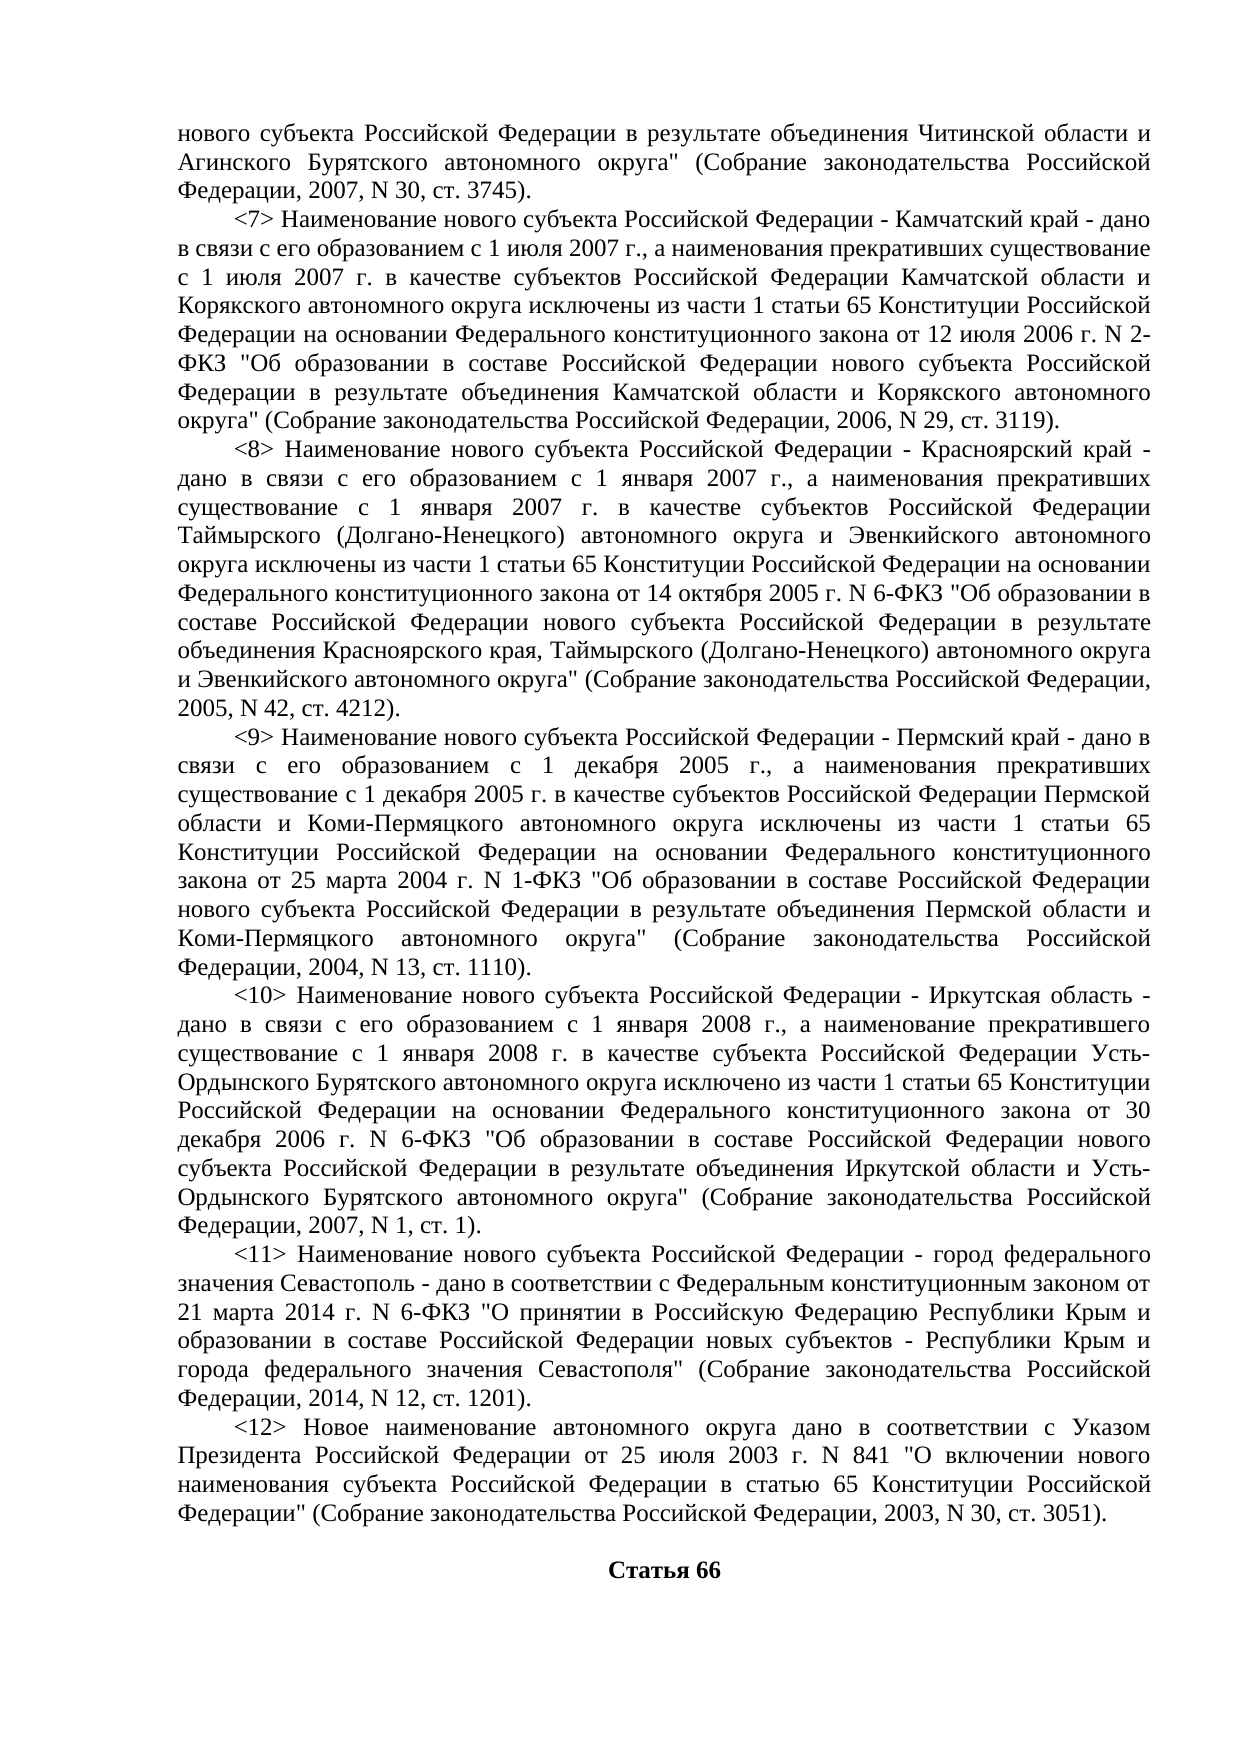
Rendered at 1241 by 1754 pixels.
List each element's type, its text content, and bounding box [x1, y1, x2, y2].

text <11> Наименование нового субъекта Российской Федерации - город федерального значения Севастополь - дано в соответствии с Федеральным конституционным законом от 21 марта 2014 г. N 6-ФКЗ "О принятии в Российскую Федерацию Республики Крым и образовании в составе Российской Федерации новых субъектов - Республики Крым и города федерального значения Севастополя" (Собрание законодательства Российской Федерации, 2014, N 12, ст. 1201). [177, 1239, 1152, 1412]
title Статья 66 [177, 1556, 1152, 1584]
text <7> Наименование нового субъекта Российской Федерации - Камчатский край - дано в связи с его образованием с 1 июля 2007 г., а наименования прекративших существование с 1 июля 2007 г. в качестве субъектов Российской Федерации Камчатской области и Корякского автономного округа исключены из части 1 статьи 65 Конституции Российской Федерации на основании Федерального конституционного закона от 12 июля 2006 г. N 2-ФКЗ "Об образовании в составе Российской Федерации нового субъекта Российской Федерации в результате объединения Камчатской области и Корякского автономного округа" (Собрание законодательства Российской Федерации, 2006, N 29, ст. 3119). [177, 204, 1152, 434]
text <9> Наименование нового субъекта Российской Федерации - Пермский край - дано в связи с его образованием с 1 декабря 2005 г., а наименования прекративших существование с 1 декабря 2005 г. в качестве субъектов Российской Федерации Пермской области и Коми-Пермяцкого автономного округа исключены из части 1 статьи 65 Конституции Российской Федерации на основании Федерального конституционного закона от 25 марта 2004 г. N 1-ФКЗ "Об образовании в составе Российской Федерации нового субъекта Российской Федерации в результате объединения Пермской области и Коми-Пермяцкого автономного округа" (Собрание законодательства Российской Федерации, 2004, N 13, ст. 1110). [177, 722, 1152, 981]
text <10> Наименование нового субъекта Российской Федерации - Иркутская область - дано в связи с его образованием с 1 января 2008 г., а наименование прекратившего существование с 1 января 2008 г. в качестве субъекта Российской Федерации Усть-Ордынского Бурятского автономного округа исключено из части 1 статьи 65 Конституции Российской Федерации на основании Федерального конституционного закона от 30 декабря 2006 г. N 6-ФКЗ "Об образовании в составе Российской Федерации нового субъекта Российской Федерации в результате объединения Иркутской области и Усть-Ордынского Бурятского автономного округа" (Собрание законодательства Российской Федерации, 2007, N 1, ст. 1). [177, 981, 1152, 1239]
text <12> Новое наименование автономного округа дано в соответствии с Указом Президента Российской Федерации от 25 июля 2003 г. N 841 "О включении нового наименования субъекта Российской Федерации в статью 65 Конституции Российской Федерации" (Собрание законодательства Российской Федерации, 2003, N 30, ст. 3051). [177, 1412, 1152, 1527]
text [177, 118, 1152, 204]
text <8> Наименование нового субъекта Российской Федерации - Красноярский край - дано в связи с его образованием с 1 января 2007 г., а наименования прекративших существование с 1 января 2007 г. в качестве субъектов Российской Федерации Таймырского (Долгано-Ненецкого) автономного округа и Эвенкийского автономного округа исключены из части 1 статьи 65 Конституции Российской Федерации на основании Федерального конституционного закона от 14 октября 2005 г. N 6-ФКЗ "Об образовании в составе Российской Федерации нового субъекта Российской Федерации в результате объединения Красноярского края, Таймырского (Долгано-Ненецкого) автономного округа и Эвенкийского автономного округа" (Собрание законодательства Российской Федерации, 2005, N 42, ст. 4212). [177, 434, 1152, 722]
